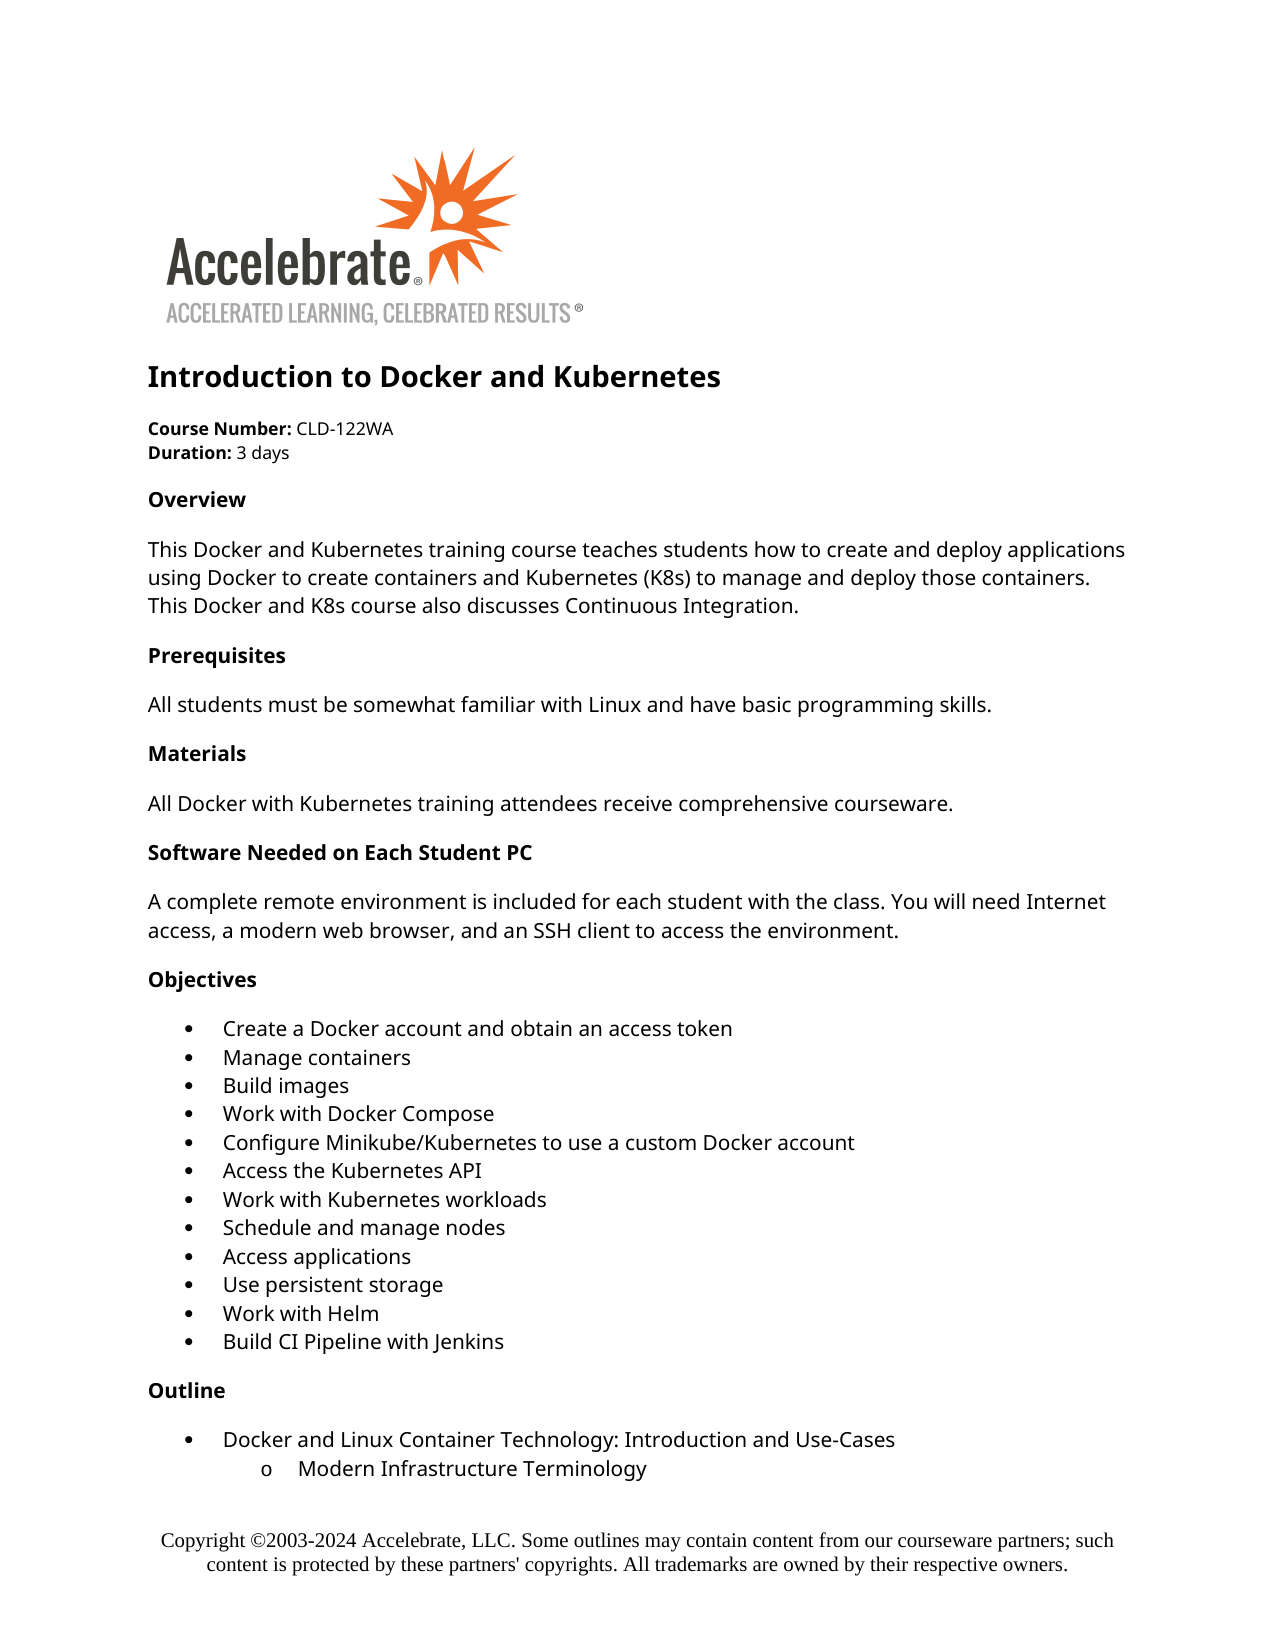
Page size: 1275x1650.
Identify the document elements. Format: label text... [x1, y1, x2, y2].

text Introduction to Docker and Kubernetes [148, 356, 1127, 396]
text Materials [148, 739, 1127, 768]
text Course Number: CLD-122WA Duration: 3 days [148, 416, 1127, 465]
list Create a Docker account and obtain an access token [185, 1014, 1127, 1043]
text Prerequisites [148, 641, 1127, 669]
text Objectives [148, 965, 1127, 993]
list Access applications [185, 1242, 1127, 1270]
text All Docker with Kubernetes training attendees receive comprehensive courseware. [148, 789, 1127, 817]
list Modern Infrastructure Terminology [260, 1454, 1127, 1483]
text Overview [148, 486, 1127, 514]
text Software Needed on Each Student PC [148, 838, 1127, 866]
list Configure Minikube/Kubernetes to use a custom Docker account [185, 1128, 1127, 1156]
list Use persistent storage [185, 1270, 1127, 1299]
list Work with Docker Compose [185, 1099, 1127, 1128]
list Work with Kubernetes workloads [185, 1185, 1127, 1213]
list Access the Kubernetes API [185, 1156, 1127, 1185]
list Work with Helm [185, 1299, 1127, 1327]
picture [166, 147, 583, 327]
list Docker and Linux Container Technology: Introduction and Use-Cases [185, 1426, 1127, 1454]
text A complete remote environment is included for each student with the class. You will need Internet access, a modern web browser, and an SSH client to access the environment. [148, 887, 1127, 944]
list Manage containers [185, 1043, 1127, 1071]
text All students must be somewhat familiar with Linux and have basic programming skills. [148, 690, 1127, 719]
list Build images [185, 1071, 1127, 1099]
list Build CI Pipeline with Jenkins [185, 1327, 1127, 1356]
text Outline [148, 1376, 1127, 1405]
text This Docker and Kubernetes training course teaches students how to create and deploy applications using Docker to create containers and Kubernetes (K8s) to manage and deploy those containers. This Docker and K8s course also discusses Continuous Integration. [148, 535, 1127, 620]
list Schedule and manage nodes [185, 1213, 1127, 1242]
